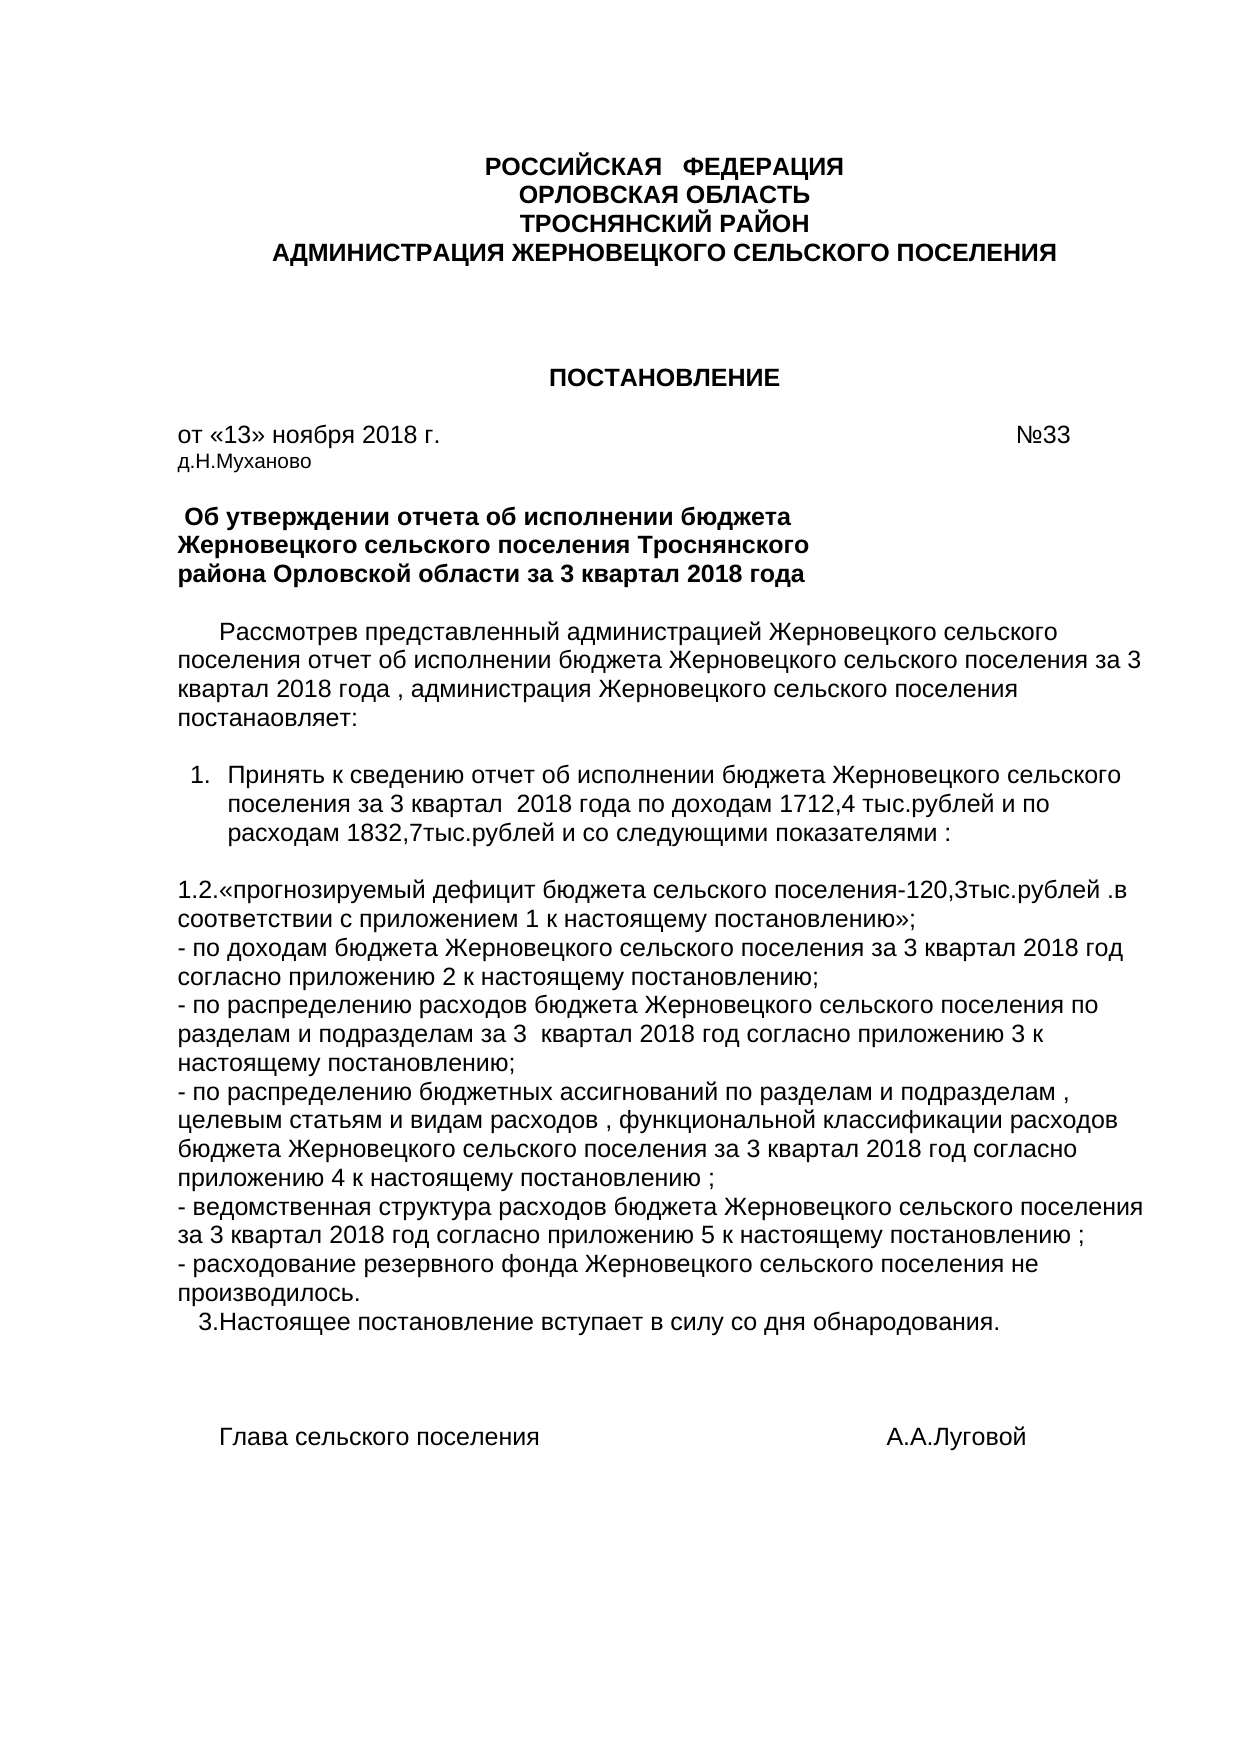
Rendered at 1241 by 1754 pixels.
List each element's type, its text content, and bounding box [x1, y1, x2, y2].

text - ведомственная структура расходов бюджета Жерновецкого сельского поселения за 3 квартал 2018 год согласно приложению 5 к настоящему постановлению ; [177, 1191, 1152, 1249]
text района Орловской области за 3 квартал 2018 года [177, 559, 1152, 588]
text РОССИЙСКАЯ ФЕДЕРАЦИЯ [177, 152, 1152, 180]
text 1.2.«прогнозируемый дефицит бюджета сельского поселения-120,3тыс.рублей .в соответствии с приложением 1 к настоящему постановлению»; [177, 875, 1152, 933]
text - по распределению расходов бюджета Жерновецкого сельского поселения по разделам и подразделам за 3 квартал 2018 год согласно приложению 3 к настоящему постановлению; [177, 990, 1152, 1076]
text ТРОСНЯНСКИЙ РАЙОН [177, 209, 1152, 238]
text от «13» ноября 2018 г. №33 [177, 420, 1152, 449]
text 3.Настоящее постановление вступает в силу со дня обнародования. [177, 1306, 1152, 1335]
text Об утверждении отчета об исполнении бюджета [177, 501, 1152, 530]
text Жерновецкого сельского поселения Троснянского [177, 530, 1152, 559]
text - по распределению бюджетных ассигнований по разделам и подразделам , целевым статьям и видам расходов , функциональной классификации расходов бюджета Жерновецкого сельского поселения за 3 квартал 2018 год согласно приложению 4 к настоящему постановлению ; [177, 1076, 1152, 1191]
text Рассмотрев представленный администрацией Жерновецкого сельского поселения отчет об исполнении бюджета Жерновецкого сельского поселения за 3 квартал 2018 года , администрация Жерновецкого сельского поселения постанаовляет: [177, 616, 1152, 731]
text ПОСТАНОВЛЕНИЕ [177, 362, 1152, 391]
text Глава сельского поселения А.А.Луговой [177, 1421, 1152, 1450]
list Принять к сведению отчет об исполнении бюджета Жерновецкого сельского поселения за 3 квартал 2018 года по доходам 1712,4 тыс.рублей и по расходам 1832,7тыс.рублей и со следующими показателями : [190, 760, 1152, 846]
text ОРЛОВСКАЯ ОБЛАСТЬ [177, 180, 1152, 209]
text АДМИНИСТРАЦИЯ ЖЕРНОВЕЦКОГО СЕЛЬСКОГО ПОСЕЛЕНИЯ [177, 238, 1152, 267]
text д.Н.Муханово [177, 449, 1152, 473]
text - по доходам бюджета Жерновецкого сельского поселения за 3 квартал 2018 год согласно приложению 2 к настоящему постановлению; [177, 933, 1152, 990]
text - расходование резервного фонда Жерновецкого сельского поселения не производилось. [177, 1249, 1152, 1306]
